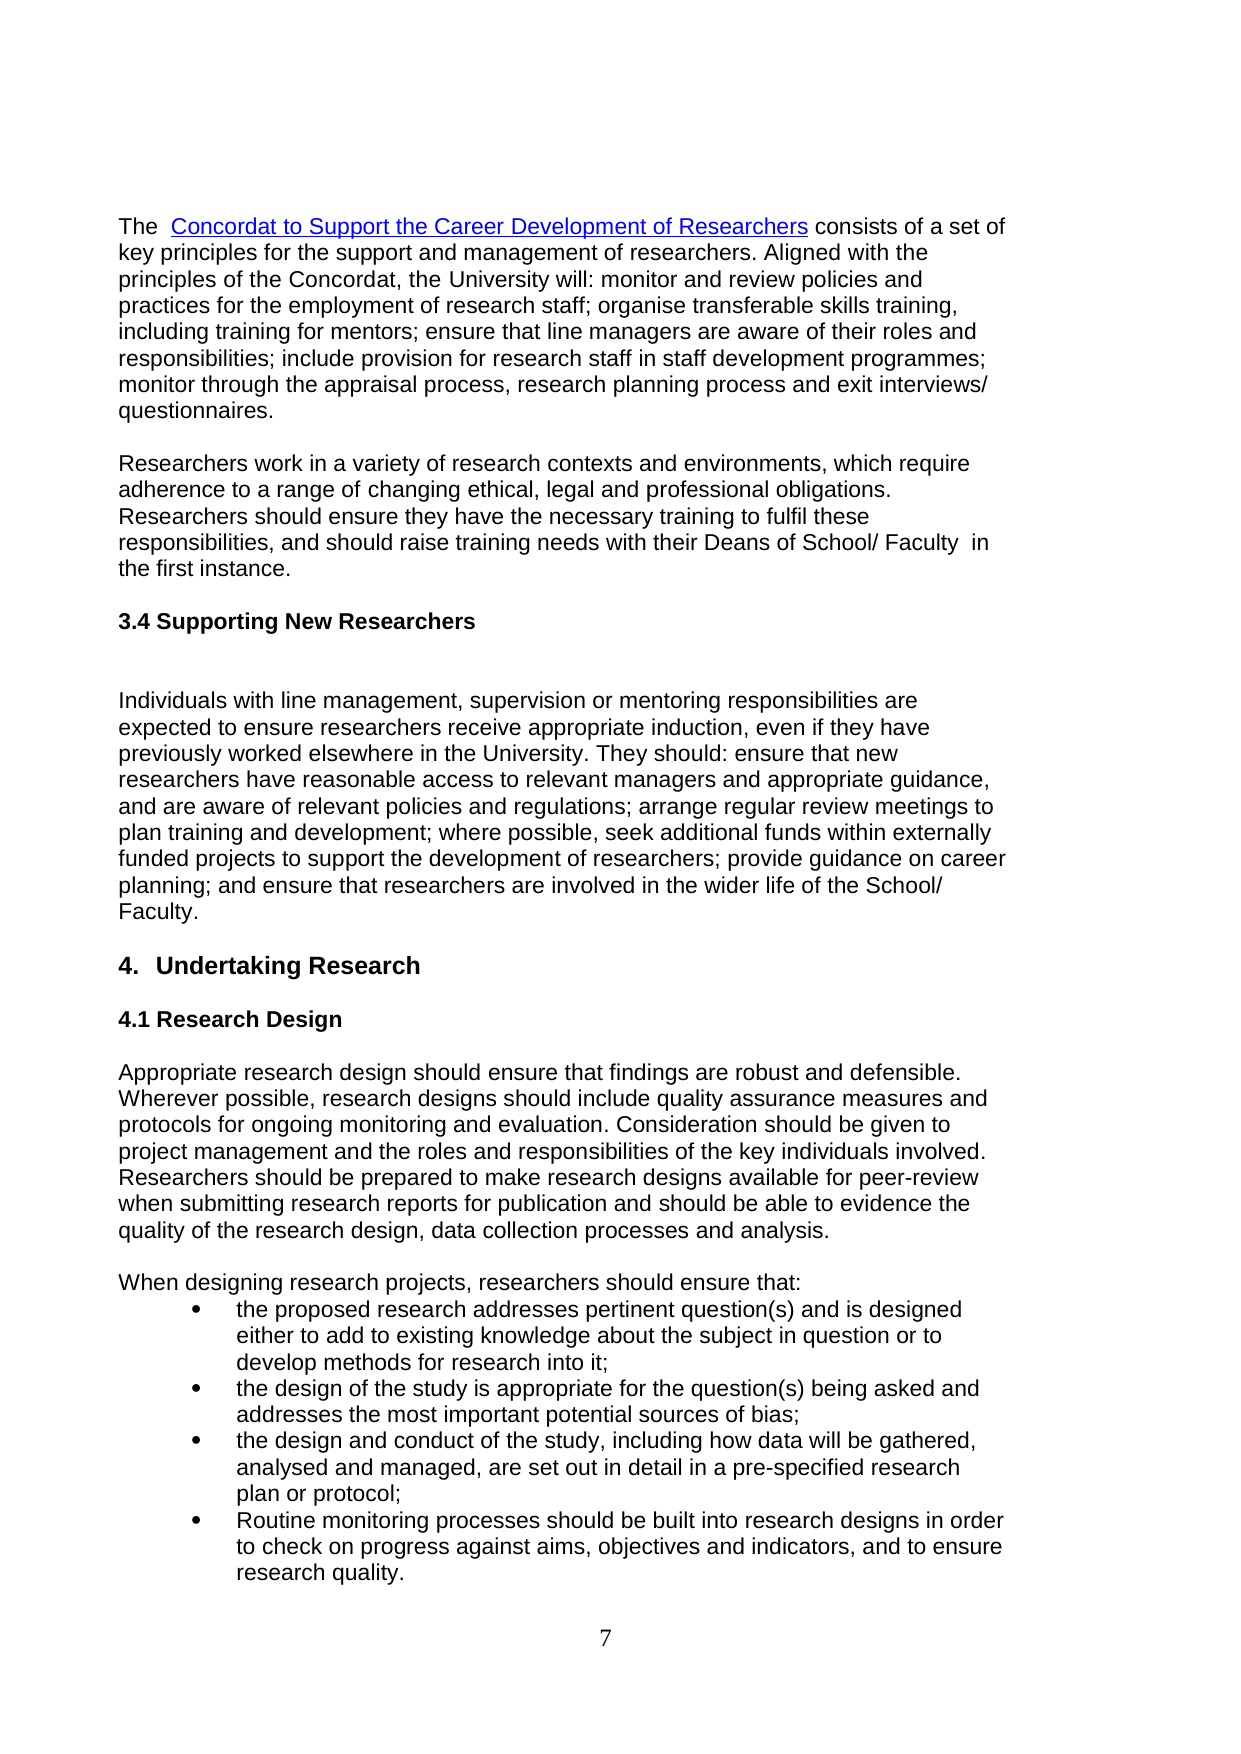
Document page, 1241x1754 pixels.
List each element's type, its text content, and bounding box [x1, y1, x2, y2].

list Undertaking Research [118, 951, 1092, 979]
text Appropriate research design should ensure that findings are robust and defensible. Wherever possible, research designs should include quality assurance measures and protocols for ongoing monitoring and evaluation. Consideration should be given to project management and the roles and responsibilities of the key individuals involved. Researchers should be prepared to make research designs available for peer-review when submitting research reports for publication and should be able to evidence the quality of the research design, data collection processes and analysis. [118, 1058, 1006, 1243]
text Individuals with line management, supervision or mentoring responsibilities are expected to ensure researchers receive appropriate induction, even if they have previously worked elsewhere in the University. They should: ensure that new researchers have reasonable access to relevant managers and appropriate guidance, and are aware of relevant policies and regulations; arrange regular review meetings to plan training and development; where possible, seek additional funds within externally funded projects to support the development of researchers; provide guidance on career planning; and ensure that researchers are involved in the wider life of the School/ Faculty. [118, 687, 1006, 924]
list the design of the study is appropriate for the question(s) being asked and addresses the most important potential sources of bias; [192, 1375, 1006, 1427]
list the design and conduct of the study, including how data will be gathered, analysed and managed, are set out in detail in a pre-specified research plan or protocol; [192, 1427, 1006, 1507]
text 3.4 Supporting New Researchers [118, 608, 1092, 634]
text Researchers work in a variety of research contexts and environments, which require adherence to a range of changing ethical, legal and professional obligations. Researchers should ensure they have the necessary training to fulfil these responsibilities, and should raise training needs with their Deans of School/ Faculty in the first instance. [118, 450, 1006, 582]
list the proposed research addresses pertinent question(s) and is designed either to add to existing knowledge about the subject in question or to develop methods for research into it; [192, 1296, 1006, 1375]
text 4.1 Research Design [118, 1006, 1092, 1032]
list Routine monitoring processes should be built into research designs in order to check on progress against aims, objectives and indicators, and to ensure research quality. [192, 1507, 1006, 1586]
text When designing research projects, researchers should ensure that: [118, 1269, 1006, 1296]
text The Concordat to Support the Career Development of Researchers consists of a set of key principles for the support and management of researchers. Aligned with the principles of the Concordat, the University will: monitor and review policies and practices for the employment of research staff; organise transferable skills training, including training for mentors; ensure that line managers are aware of their roles and responsibilities; include provision for research staff in staff development programmes; monitor through the appraisal process, research planning process and exit interviews/ questionnaires. [118, 213, 1006, 424]
